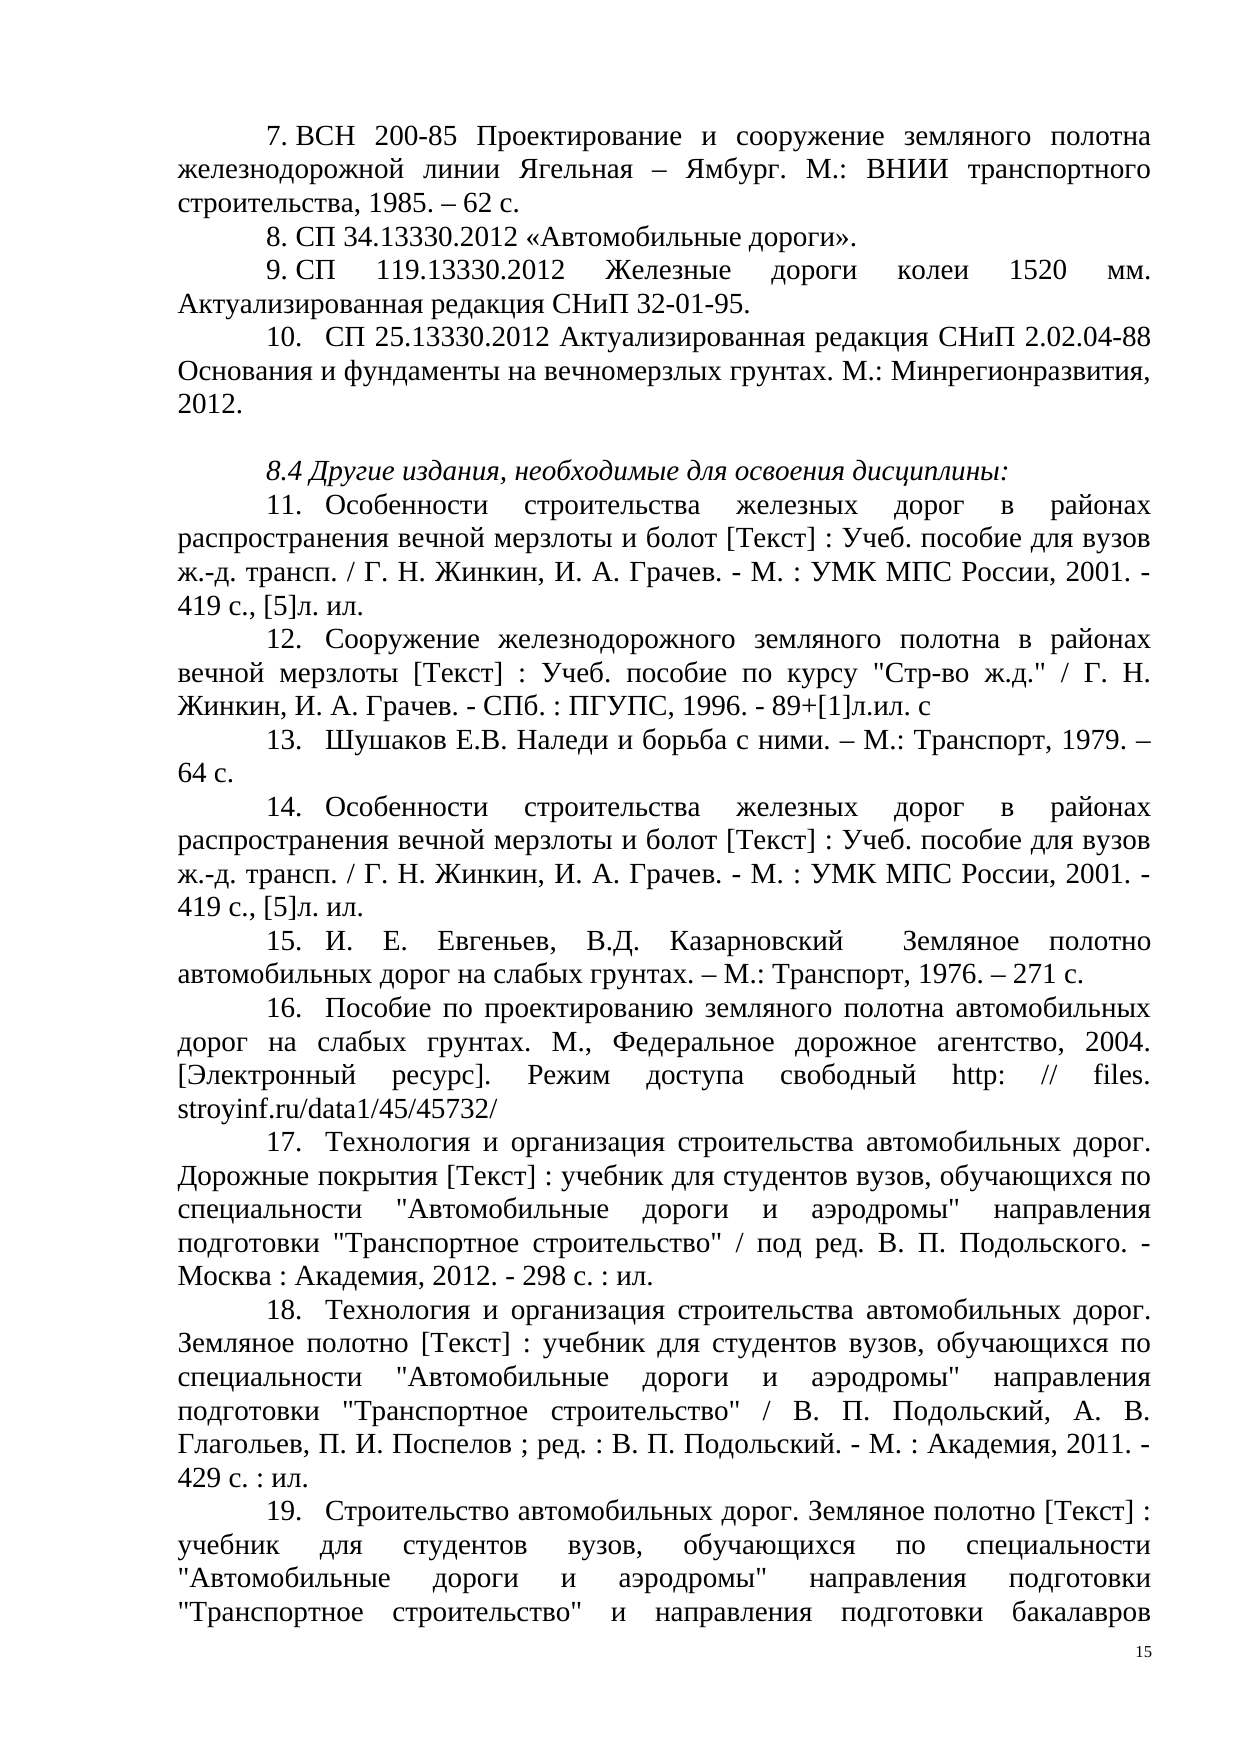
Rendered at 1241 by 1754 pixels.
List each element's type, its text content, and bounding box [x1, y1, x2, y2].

list И. Е. Евгеньев, В.Д. Казарновский Земляное полотно автомобильных дорог на слабых грунтах. – М.: Транспорт, 1976. – 271 с. [177, 923, 1152, 990]
list Особенности строительства железных дорог в районах распространения вечной мерзлоты и болот [Текст] : Учеб. пособие для вузов ж.-д. трансп. / Г. Н. Жинкин, И. А. Грачев. - М. : УМК МПС России, 2001. - 419 с., [5]л. ил. [177, 789, 1152, 923]
list ВСН 200-85 Проектирование и сооружение земляного полотна железнодорожной линии Ягельная – Ямбург. М.: ВНИИ транспортного строительства, 1985. – 62 с. [177, 118, 1152, 219]
list Шушаков Е.В. Наледи и борьба с ними. – М.: Транспорт, 1979. – 64 с. [177, 722, 1152, 789]
list Особенности строительства железных дорог в районах распространения вечной мерзлоты и болот [Текст] : Учеб. пособие для вузов ж.-д. трансп. / Г. Н. Жинкин, И. А. Грачев. - М. : УМК МПС России, 2001. - 419 с., [5]л. ил. [177, 487, 1152, 621]
list СП 119.13330.2012 Железные дороги колеи 1520 мм. Актуализированная редакция СНиП 32-01-95. [177, 252, 1152, 319]
list Технология и организация строительства автомобильных дорог. Дорожные покрытия [Текст] : учебник для студентов вузов, обучающихся по специальности "Автомобильные дороги и аэродромы" направления подготовки "Транспортное строительство" / под ред. В. П. Подольского. - Москва : Академия, 2012. - 298 с. : ил. [177, 1124, 1152, 1292]
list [177, 1493, 1152, 1627]
list Технология и организация строительства автомобильных дорог. Земляное полотно [Текст] : учебник для студентов вузов, обучающихся по специальности "Автомобильные дороги и аэродромы" направления подготовки "Транспортное строительство" / В. П. Подольский, А. В. Глагольев, П. И. Поспелов ; ред. : В. П. Подольский. - М. : Академия, 2011. - 429 с. : ил. [177, 1292, 1152, 1493]
list Сооружение железнодорожного земляного полотна в районах вечной мерзлоты [Текст] : Учеб. пособие по курсу "Стр-во ж.д." / Г. Н. Жинкин, И. А. Грачев. - СПб. : ПГУПС, 1996. - 89+[1]л.ил. с [177, 621, 1152, 722]
list СП 34.13330.2012 «Автомобильные дороги». [177, 219, 1152, 252]
list СП 25.13330.2012 Актуализированная редакция СНиП 2.02.04-88 Основания и фундаменты на вечномерзлых грунтах. М.: Минрегионразвития, 2012. [177, 319, 1152, 420]
list Пособие по проектированию земляного полотна автомобильных дорог на слабых грунтах. М., Федеральное дорожное агентство, 2004. [Электронный ресурс]. Режим доступа свободный http: // files. stroyinf.ru/data1/45/45732/ [177, 990, 1152, 1124]
text 8.4 Другие издания, необходимые для освоения дисциплины: [177, 453, 1152, 487]
